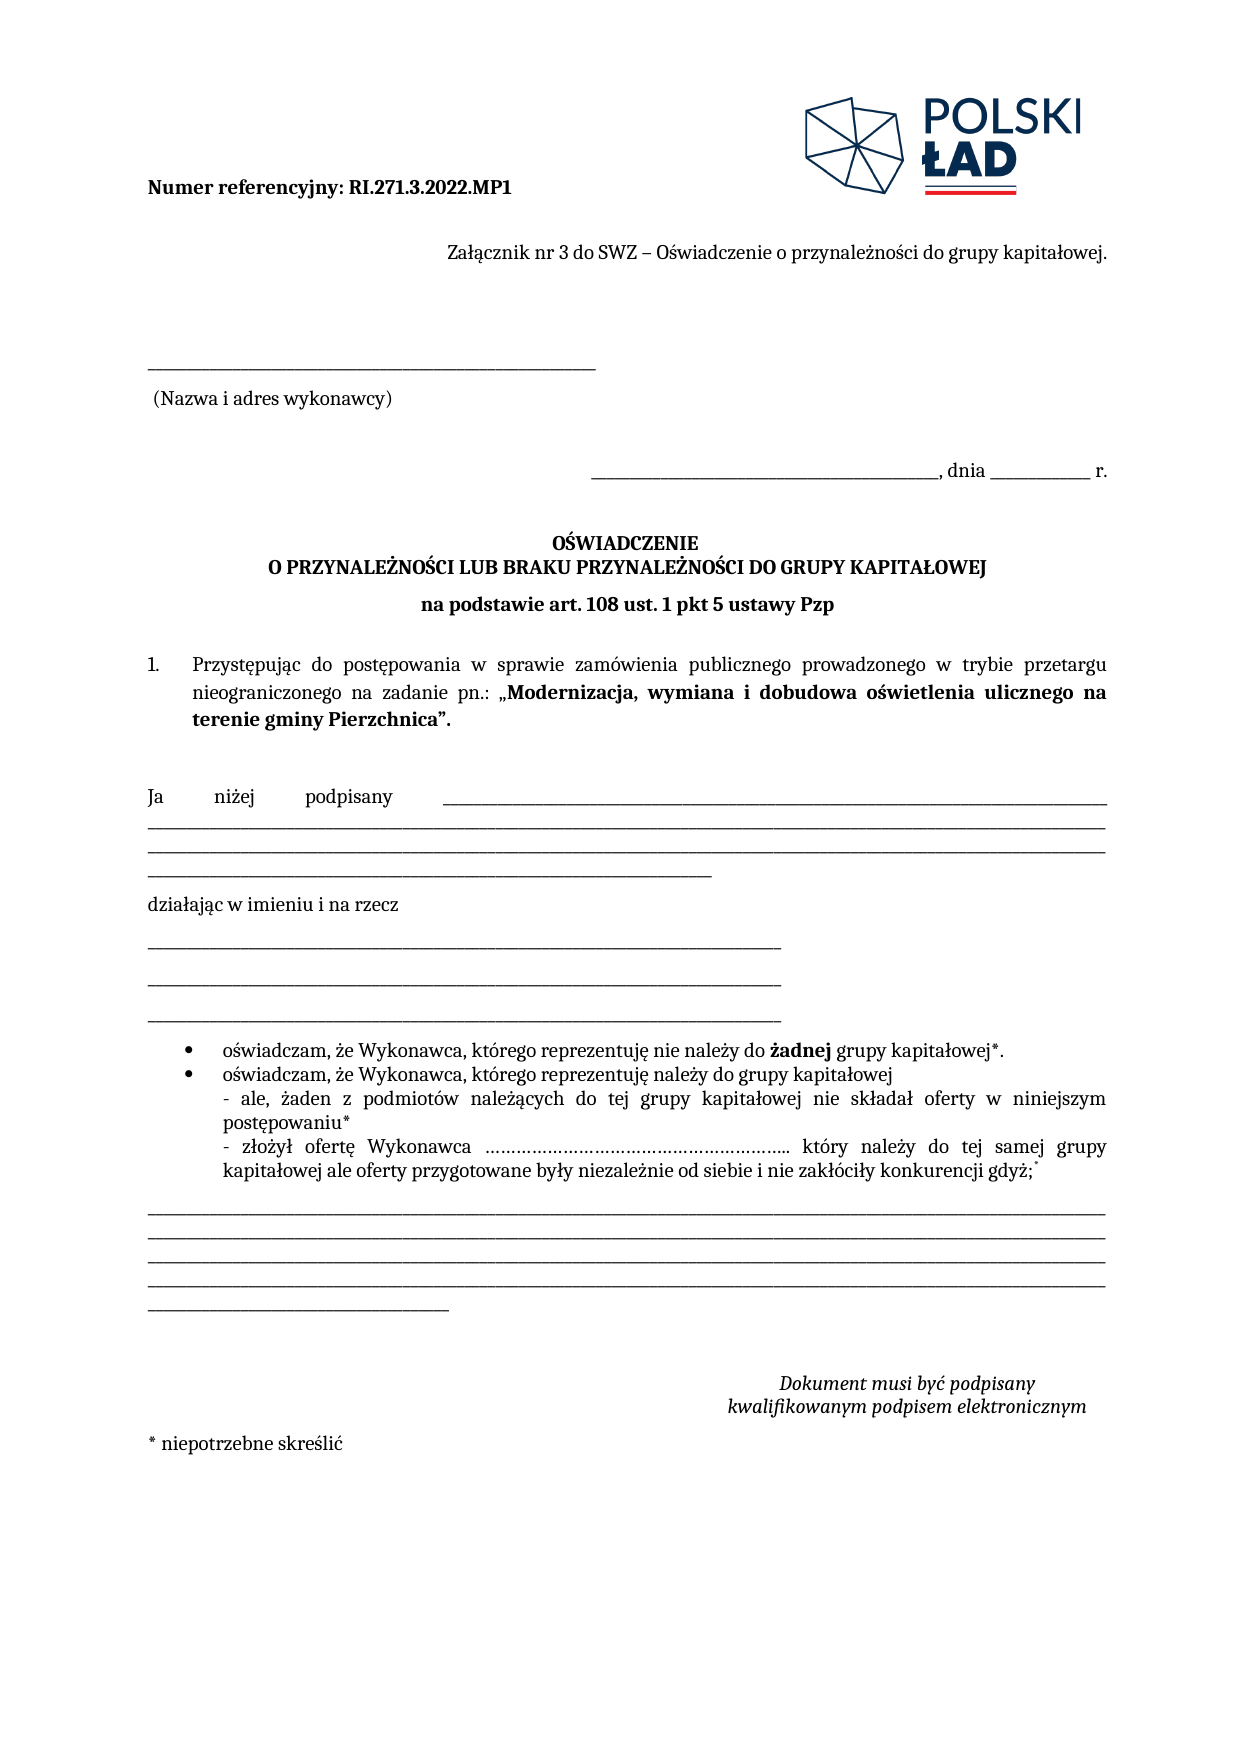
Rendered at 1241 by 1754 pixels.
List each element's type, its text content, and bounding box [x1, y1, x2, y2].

picture [805, 97, 1081, 195]
text Dokument musi być podpisany kwalifikowanym podpisem elektronicznym [709, 1371, 1107, 1419]
text na podstawie art. 108 ust. 1 pkt 5 ustawy Pzp [148, 592, 1107, 616]
text __________________________________________________________ [148, 350, 1107, 374]
list oświadczam, że Wykonawca, którego reprezentuję należy do grupy kapitałowej [185, 1062, 1107, 1086]
list Przystępując do postępowania w sprawie zamówienia publicznego prowadzonego w trybie przetargu nieograniczonego na zadanie pn.: „Modernizacja, wymiana i dobudowa oświetlenia ulicznego na terenie gminy Pierzchnica”. [148, 653, 1107, 732]
list oświadczam, że Wykonawca, którego reprezentuję nie należy do żadnej grupy kapitałowej*. [185, 1038, 1107, 1062]
text * niepotrzebne skreślić [148, 1432, 1107, 1456]
text (Nazwa i adres wykonawcy) [148, 386, 1107, 410]
text __________________________________________________________________________________ [148, 966, 1107, 989]
text Ja niżej podpisany ______________________________________________________________________________________ _________________________________________________________________________________________________________________________________________________________________________________________________________________________________________________________________________________________________________________________________ [148, 784, 1107, 880]
text działając w imieniu i na rzecz [148, 893, 1107, 917]
text Załącznik nr 3 do SWZ – Oświadczenie o przynależności do grupy kapitałowej. [118, 240, 1107, 264]
text __________________________________________________________________________________ [148, 929, 1107, 953]
text _______________________________________________________________________________________________________________________________________________________________________________________________________________________________________________________________________________________________________________________________________________________________________________________________________________________________________________________________________________________________________________________________________________________ [148, 1195, 1107, 1314]
list - złożył ofertę Wykonawca ………………………………………………….. który należy do tej samej grupy kapitałowej ale oferty przygotowane były niezależnie od siebie i nie zakłóciły konkurencji gdyż;* [223, 1134, 1107, 1182]
text OŚWIADCZENIE O PRZYNALEŻNOŚCI LUB BRAKU PRZYNALEŻNOŚCI DO GRUPY KAPITAŁOWEJ [148, 532, 1107, 580]
text __________________________________________________________________________________ [148, 1002, 1107, 1026]
text _____________________________________________, dnia _____________ r. [148, 459, 1107, 483]
list - ale, żaden z podmiotów należących do tej grupy kapitałowej nie składał oferty w niniejszym postępowaniu* [223, 1086, 1107, 1134]
